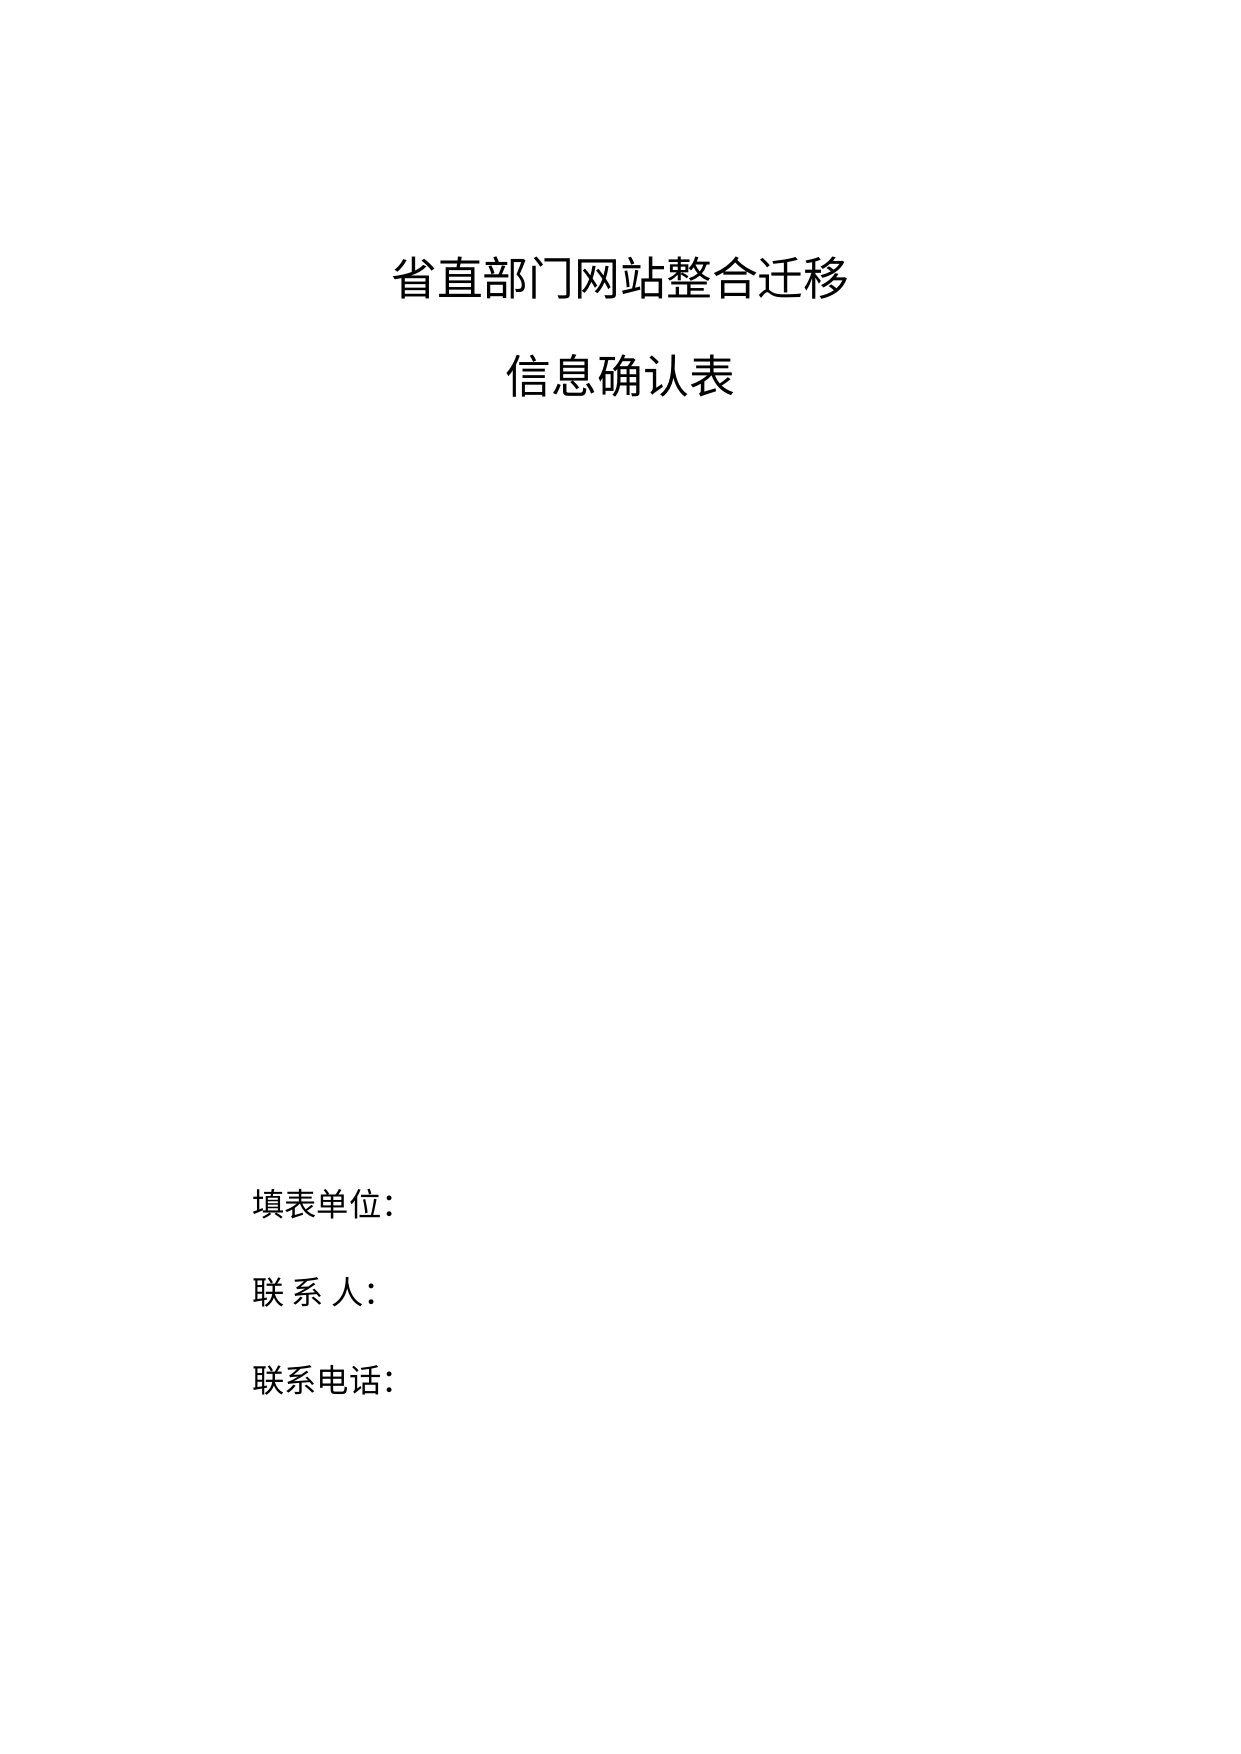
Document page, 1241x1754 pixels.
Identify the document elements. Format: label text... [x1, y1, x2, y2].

text 联 系 人： [187, 1258, 1053, 1323]
text 省直部门网站整合迁移 [187, 227, 1053, 324]
text 填表单位： [187, 1169, 1053, 1234]
text 信息确认表 [187, 324, 1053, 422]
text 联系电话： [187, 1346, 1053, 1411]
